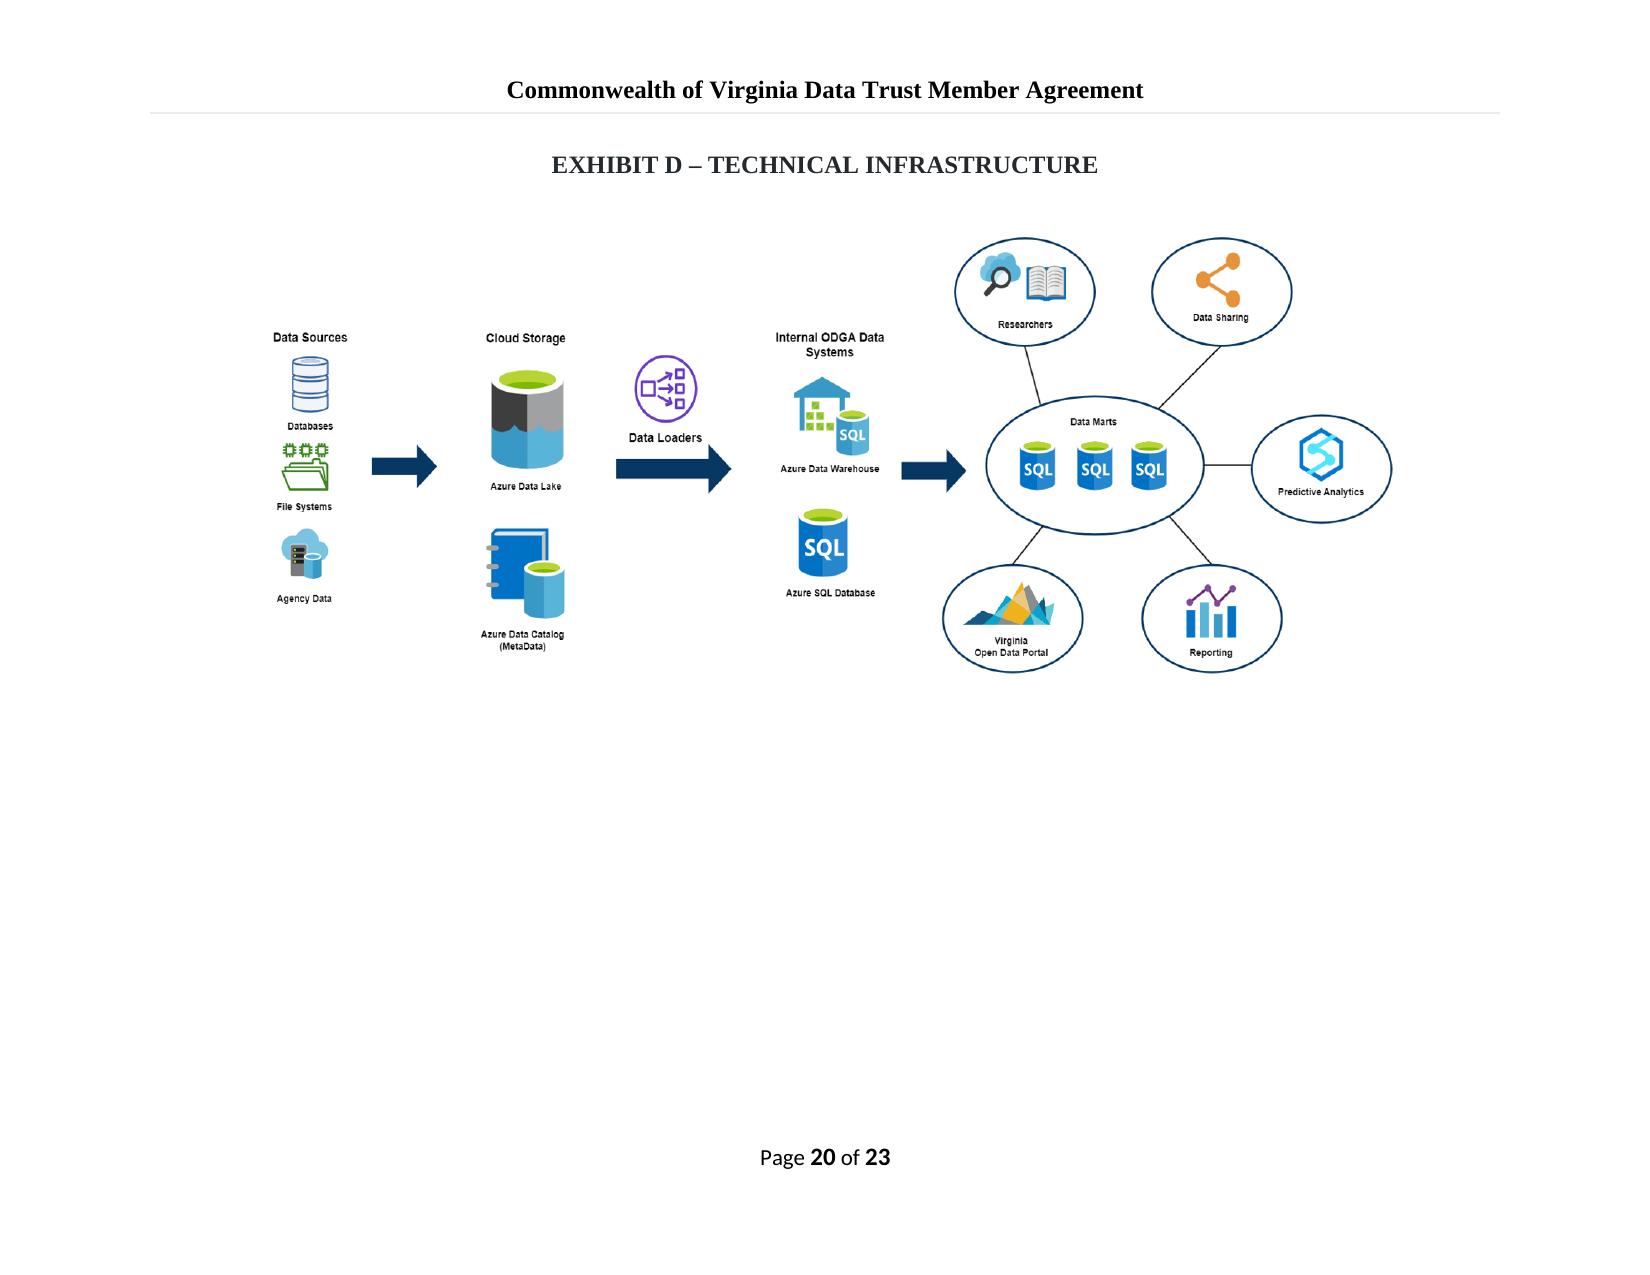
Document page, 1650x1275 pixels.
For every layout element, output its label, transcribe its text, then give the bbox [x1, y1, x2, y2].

picture [225, 216, 1425, 675]
text EXHIBIT D – TECHNICAL INFRASTRUCTURE [150, 150, 1500, 179]
